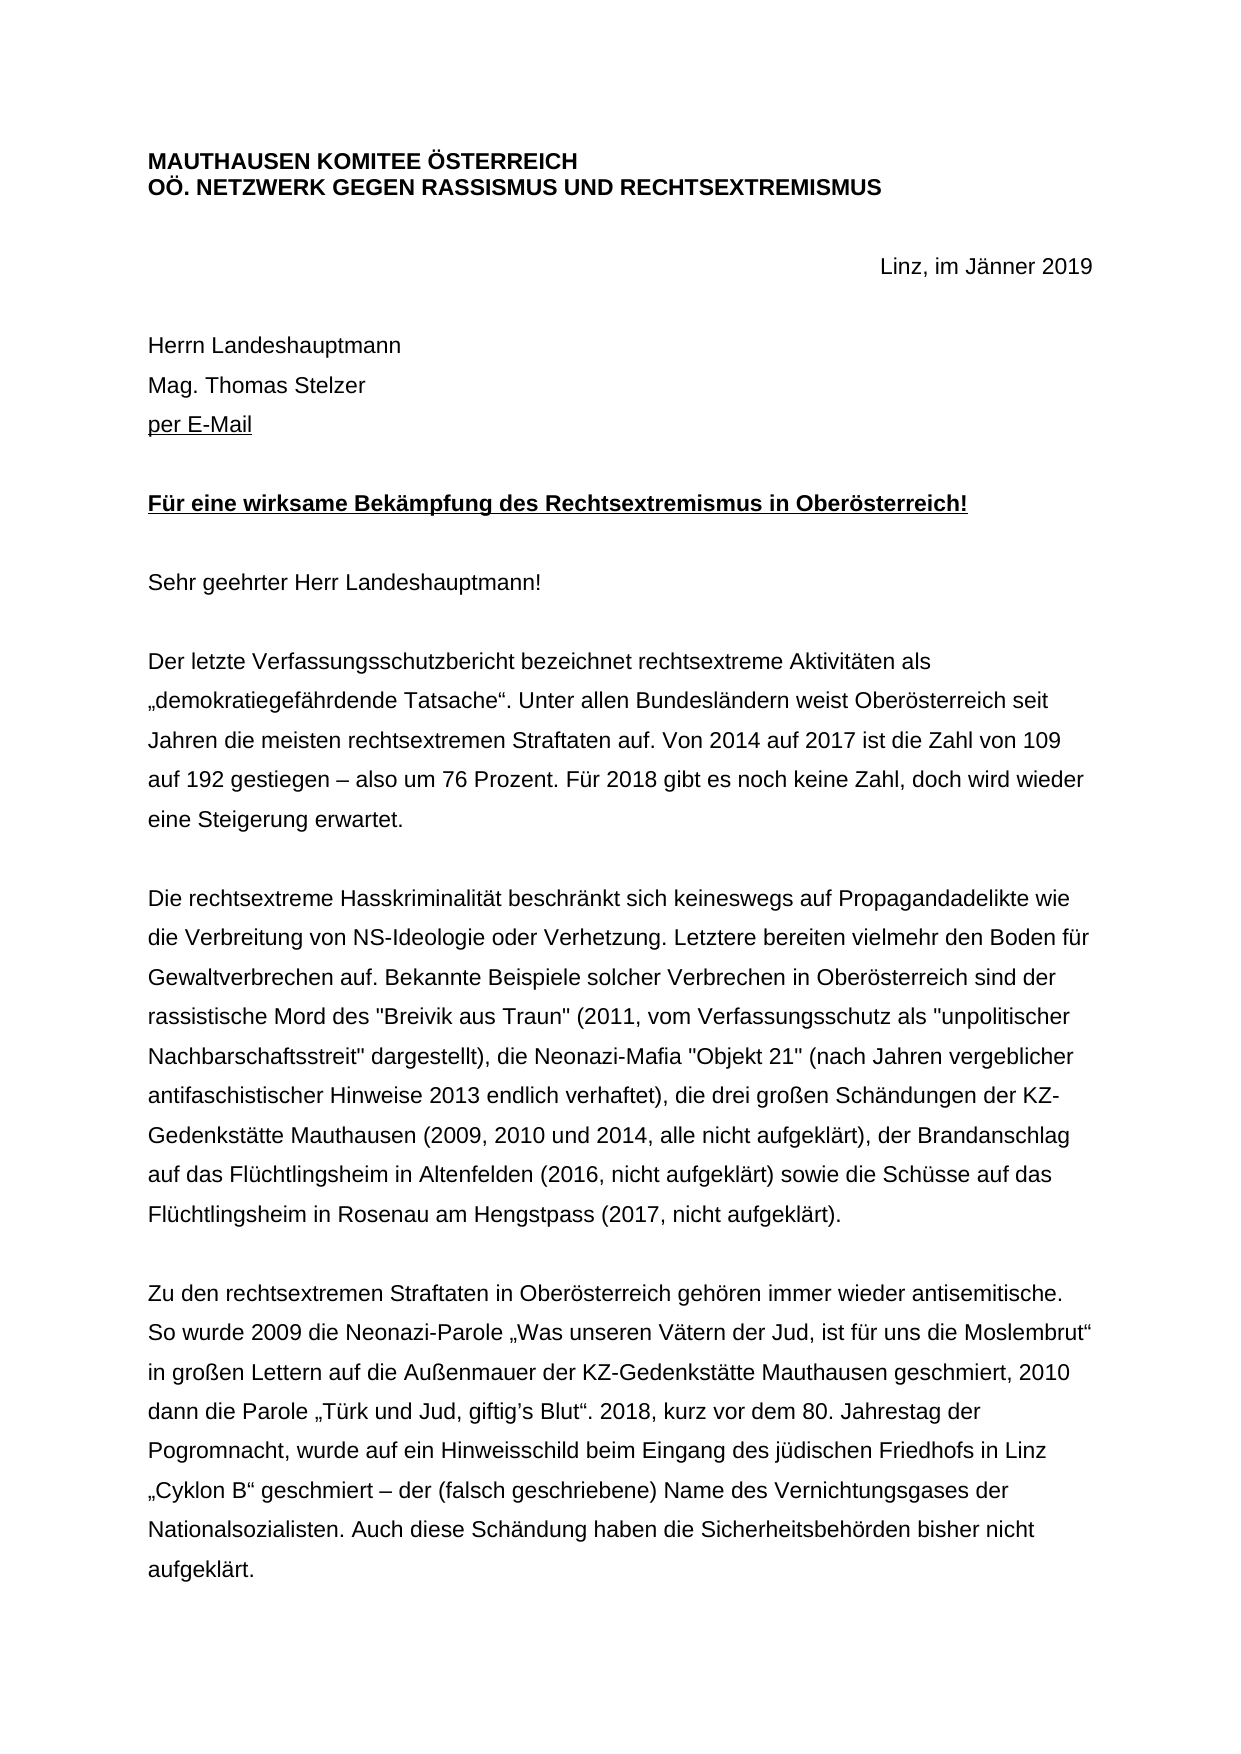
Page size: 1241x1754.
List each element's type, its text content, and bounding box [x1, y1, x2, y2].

text Für eine wirksame Bekämpfung des Rechtsextremismus in Oberösterreich! [148, 490, 1093, 516]
text Mag. Thomas Stelzer [148, 372, 1093, 398]
text Der letzte Verfassungsschutzbericht bezeichnet rechtsextreme Aktivitäten als „demokratiegefährdende Tatsache“. Unter allen Bundesländern weist Oberösterreich seit Jahren die meisten rechtsextremen Straftaten auf. Von 2014 auf 2017 ist die Zahl von 109 auf 192 gestiegen – also um 76 Prozent. Für 2018 gibt es noch keine Zahl, doch wird wieder eine Steigerung erwartet. [148, 648, 1093, 832]
text Die rechtsextreme Hasskriminalität beschränkt sich keineswegs auf Propagandadelikte wie die Verbreitung von NS-Ideologie oder Verhetzung. Letztere bereiten vielmehr den Boden für Gewaltverbrechen auf. Bekannte Beispiele solcher Verbrechen in Oberösterreich sind der rassistische Mord des "Breivik aus Traun" (2011, vom Verfassungsschutz als "unpolitischer Nachbarschaftsstreit" dargestellt), die Neonazi-Mafia "Objekt 21" (nach Jahren vergeblicher antifaschistischer Hinweise 2013 endlich verhaftet), die drei großen Schändungen der KZ-Gedenkstätte Mauthausen (2009, 2010 und 2014, alle nicht aufgeklärt), der Brandanschlag auf das Flüchtlingsheim in Altenfelden (2016, nicht aufgeklärt) sowie die Schüsse auf das Flüchtlingsheim in Rosenau am Hengstpass (2017, nicht aufgeklärt). [148, 885, 1093, 1227]
text Zu den rechtsextremen Straftaten in Oberösterreich gehören immer wieder antisemitische. So wurde 2009 die Neonazi-Parole „Was unseren Vätern der Jud, ist für uns die Moslembrut“ in großen Lettern auf die Außenmauer der KZ-Gedenkstätte Mauthausen geschmiert, 2010 dann die Parole „Türk und Jud, giftig’s Blut“. 2018, kurz vor dem 80. Jahrestag der Pogromnacht, wurde auf ein Hinweisschild beim Eingang des jüdischen Friedhofs in Linz „Cyklon B“ geschmiert – der (falsch geschriebene) Name des Vernichtungsgases der Nationalsozialisten. Auch diese Schändung haben die Sicherheitsbehörden bisher nicht aufgeklärt. [148, 1279, 1093, 1582]
text Sehr geehrter Herr Landeshauptmann! [148, 569, 1093, 595]
text Herrn Landeshauptmann [148, 332, 1093, 358]
text OÖ. NETZWERK GEGEN RASSISMUS UND RECHTSEXTREMISMUS [148, 174, 1093, 200]
text Linz, im Jänner 2019 [148, 253, 1093, 279]
text MAUTHAUSEN KOMITEE ÖSTERREICH [148, 148, 1093, 174]
text per E-Mail [148, 411, 1093, 437]
